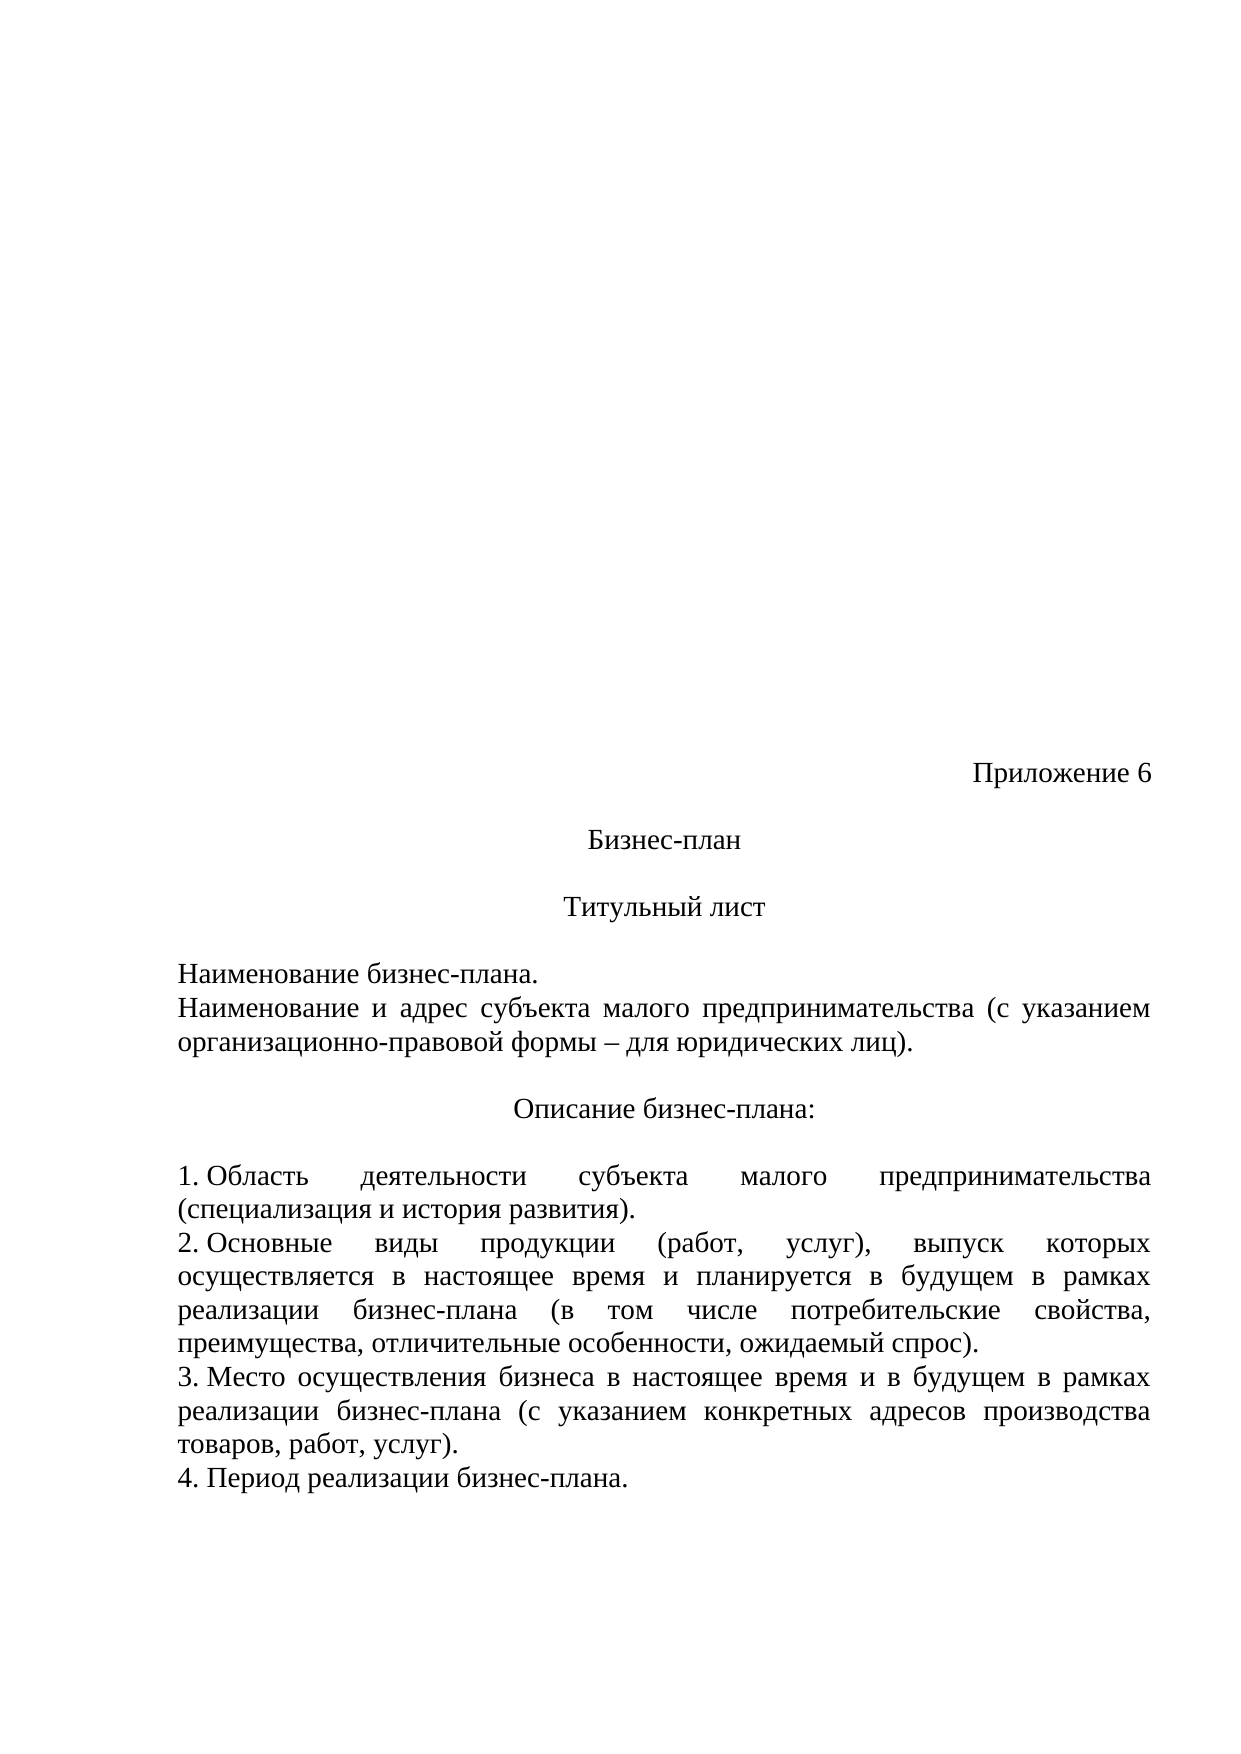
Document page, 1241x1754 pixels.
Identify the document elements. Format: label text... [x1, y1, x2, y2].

text 1. Область деятельности субъекта малого предпринимательства (специализация и история развития). [177, 1158, 1152, 1225]
text Наименование и адрес субъекта малого предпринимательства (с указанием организационно-правовой формы – для юридических лиц). [177, 990, 1152, 1057]
text Титульный лист [177, 889, 1152, 923]
text 3. Место осуществления бизнеса в настоящее время и в будущем в рамках реализации бизнес-плана (с указанием конкретных адресов производства товаров, работ, услуг). [177, 1359, 1152, 1460]
text Приложение 6 [177, 755, 1152, 789]
text Наименование бизнес-плана. [177, 957, 1152, 990]
text Бизнес-план [177, 789, 1152, 856]
text 2. Основные виды продукции (работ, услуг), выпуск которых осуществляется в настоящее время и планируется в будущем в рамках реализации бизнес-плана (в том числе потребительские свойства, преимущества, отличительные особенности, ожидаемый спрос). [177, 1225, 1152, 1359]
text 4. Период реализации бизнес-плана. [177, 1460, 1152, 1493]
text Описание бизнес-плана: [177, 1091, 1152, 1124]
